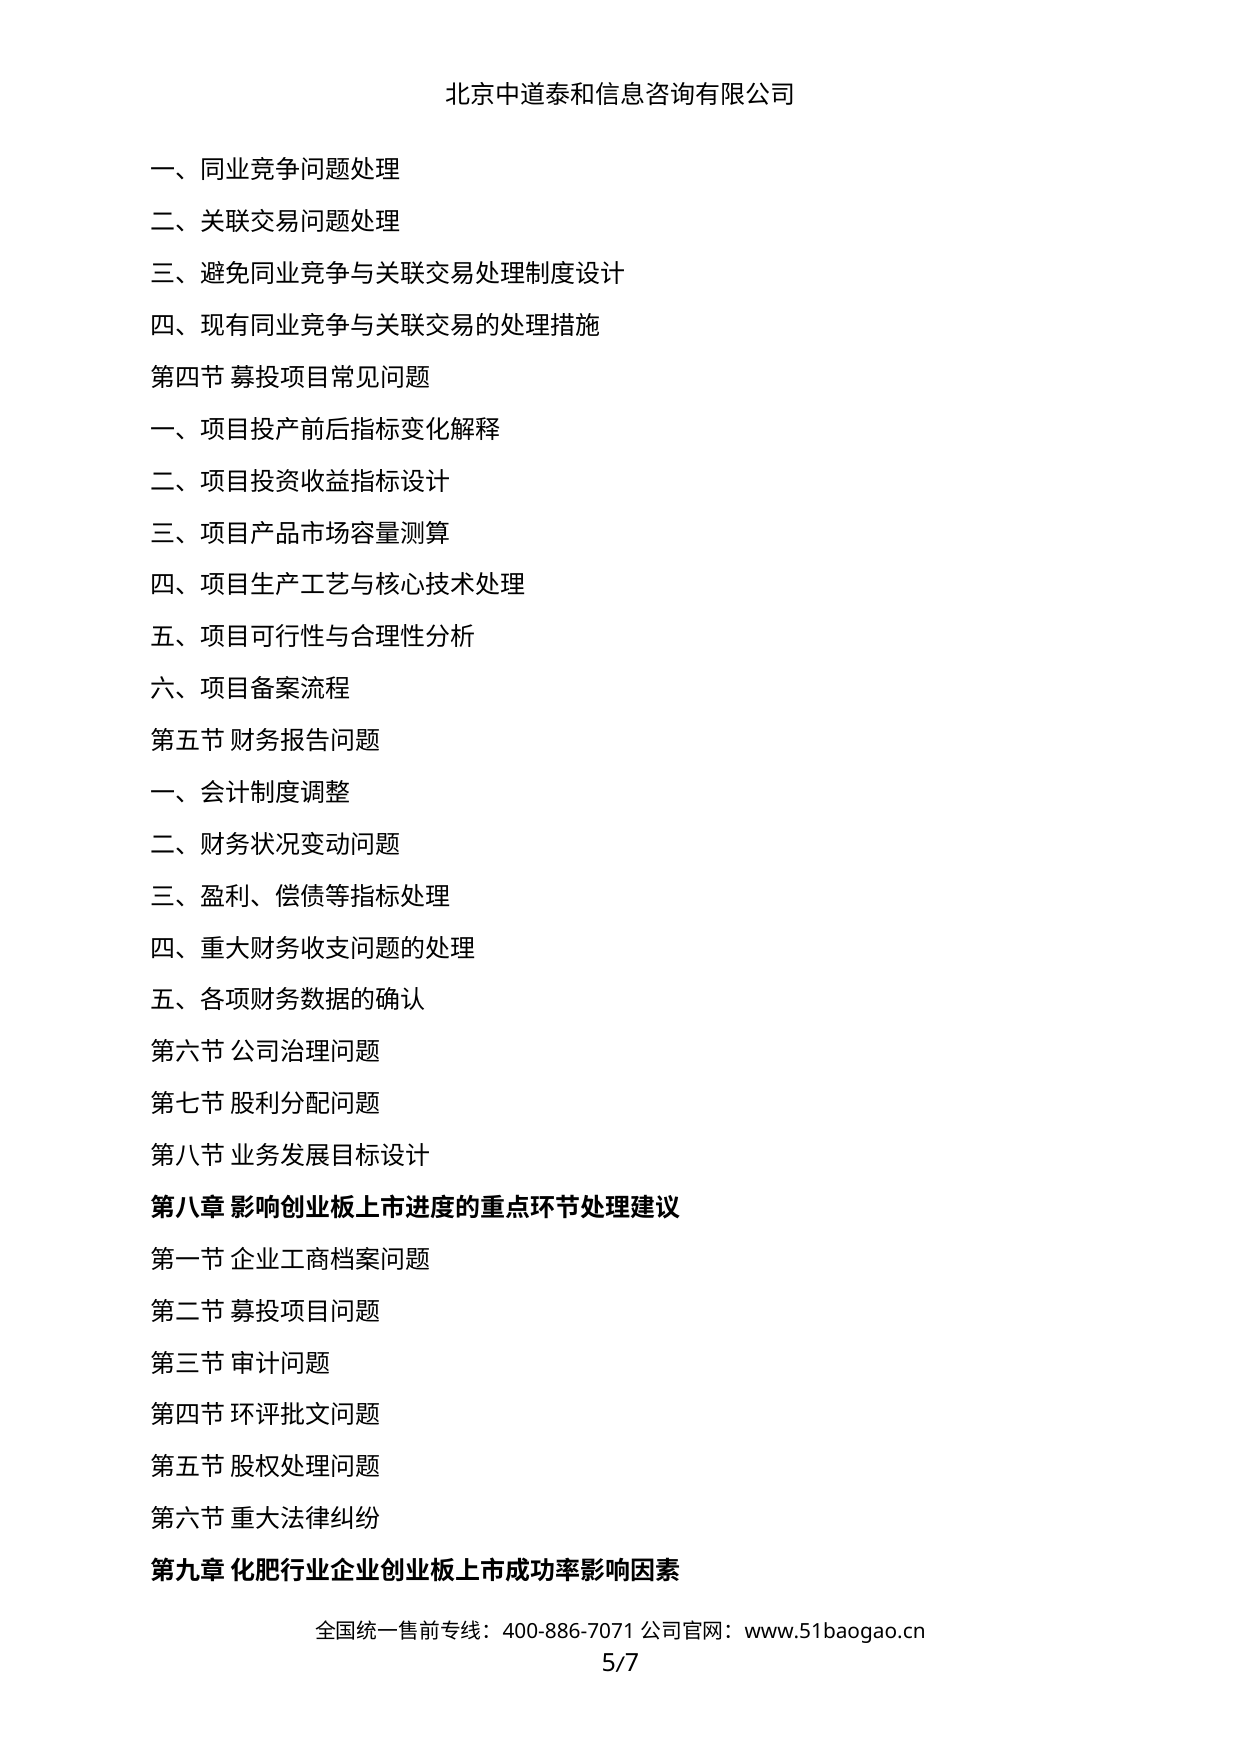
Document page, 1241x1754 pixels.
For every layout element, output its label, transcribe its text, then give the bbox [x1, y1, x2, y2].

text 第六节 公司治理问题 [150, 1032, 1090, 1068]
text 一、同业竞争问题处理 [150, 150, 1090, 186]
text 六、项目备案流程 [150, 669, 1090, 705]
text 五、各项财务数据的确认 [150, 980, 1090, 1016]
text 第八节 业务发展目标设计 [150, 1136, 1090, 1172]
text 第五节 财务报告问题 [150, 721, 1090, 757]
text 第九章 化肥行业企业创业板上市成功率影响因素 [150, 1551, 1090, 1587]
text 第二节 募投项目问题 [150, 1291, 1090, 1327]
text 二、项目投资收益指标设计 [150, 461, 1090, 497]
text 第五节 股权处理问题 [150, 1447, 1090, 1483]
text 三、盈利、偿债等指标处理 [150, 876, 1090, 912]
text 一、项目投产前后指标变化解释 [150, 409, 1090, 446]
text 四、现有同业竞争与关联交易的处理措施 [150, 306, 1090, 342]
text 第三节 审计问题 [150, 1343, 1090, 1379]
text 第一节 企业工商档案问题 [150, 1239, 1090, 1276]
text 第四节 环评批文问题 [150, 1395, 1090, 1431]
text 四、重大财务收支问题的处理 [150, 928, 1090, 964]
text 第六节 重大法律纠纷 [150, 1499, 1090, 1535]
text 二、财务状况变动问题 [150, 824, 1090, 861]
text 三、避免同业竞争与关联交易处理制度设计 [150, 254, 1090, 290]
text 第八章 影响创业板上市进度的重点环节处理建议 [150, 1187, 1090, 1224]
text 三、项目产品市场容量测算 [150, 513, 1090, 549]
text 第七节 股利分配问题 [150, 1084, 1090, 1120]
text 一、会计制度调整 [150, 772, 1090, 809]
text 第四节 募投项目常见问题 [150, 357, 1090, 394]
text 二、关联交易问题处理 [150, 202, 1090, 238]
text 四、项目生产工艺与核心技术处理 [150, 565, 1090, 601]
text 五、项目可行性与合理性分析 [150, 617, 1090, 653]
